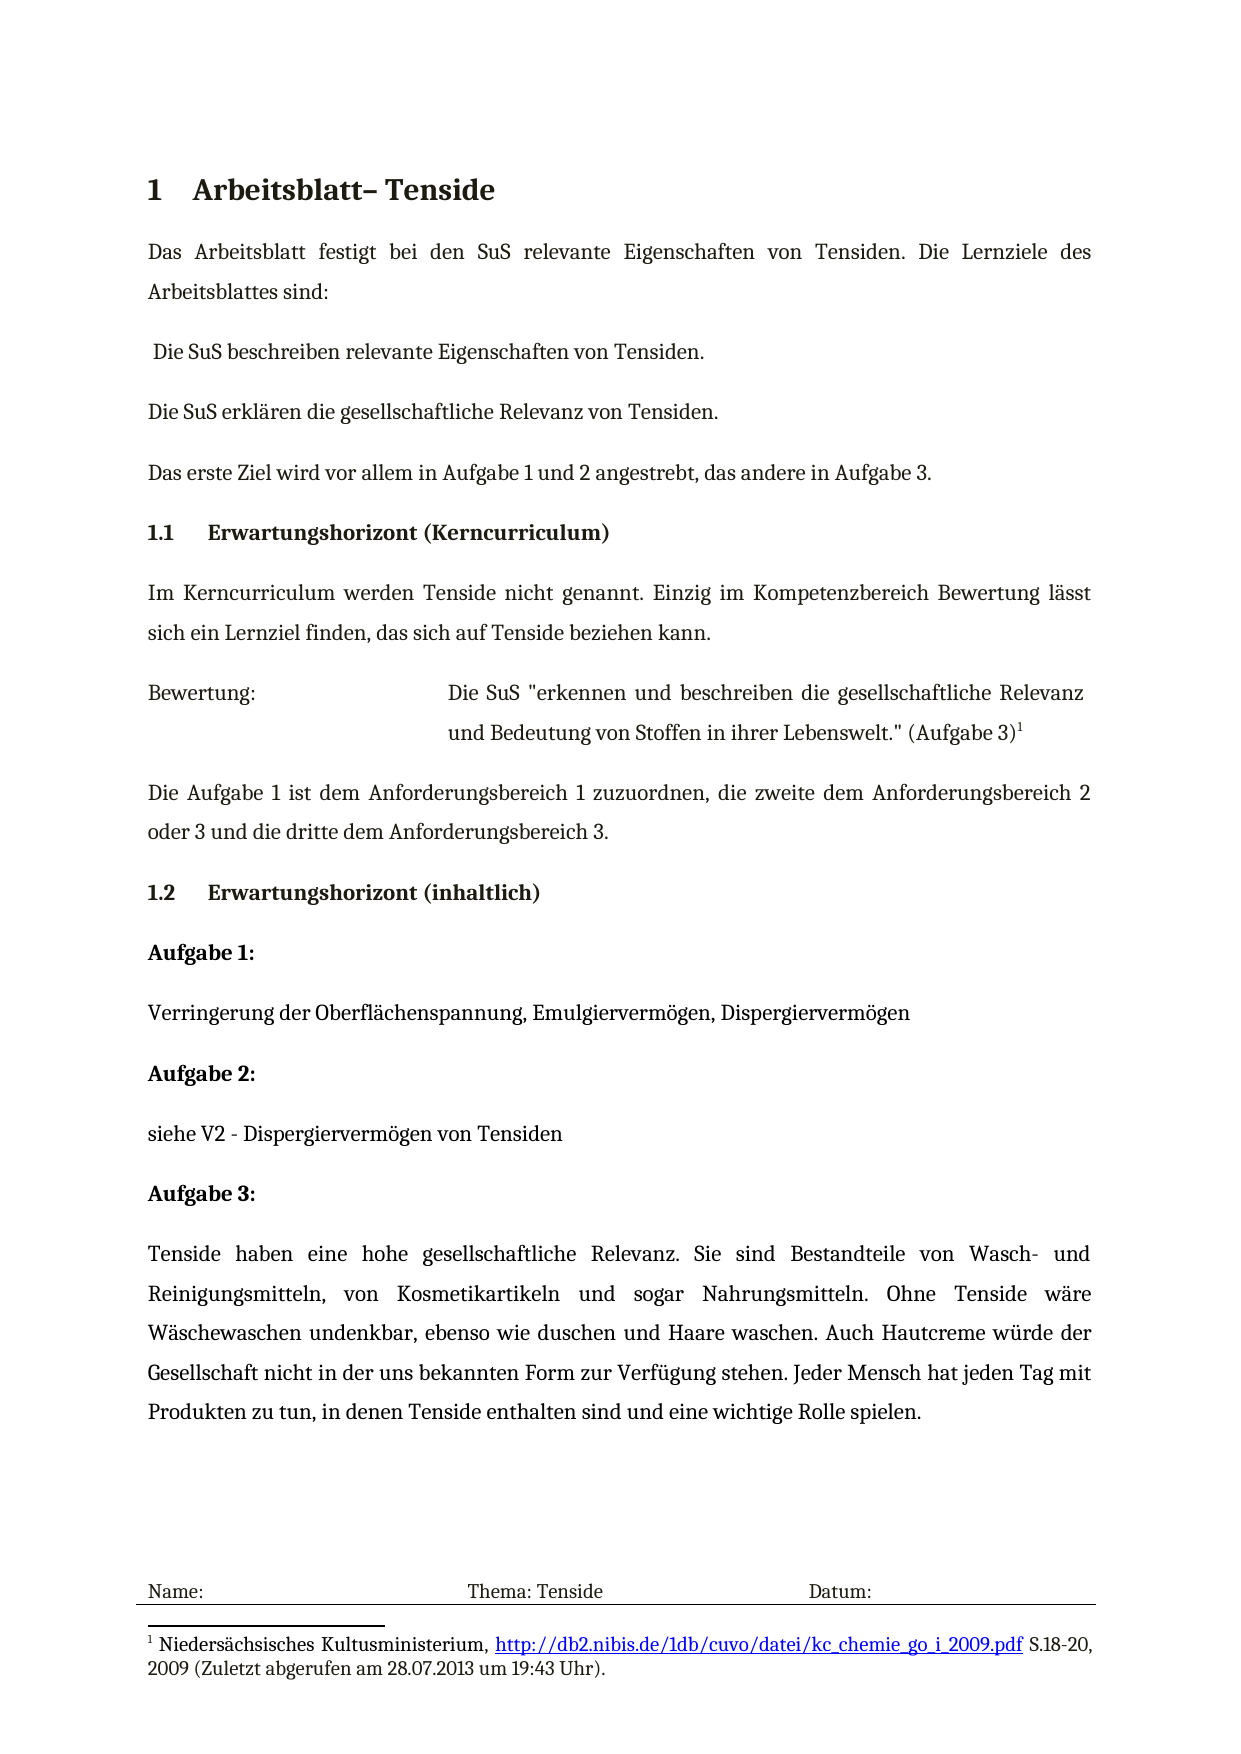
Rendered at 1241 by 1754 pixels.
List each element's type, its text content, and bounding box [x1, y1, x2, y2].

table_header Name: [136, 1580, 456, 1604]
subtitle Erwartungshorizont (Kerncurriculum) [148, 520, 1093, 546]
text Aufgabe 3: [148, 1181, 1093, 1207]
text Aufgabe 1: [148, 940, 1093, 966]
subtitle Erwartungshorizont (inhaltlich) [148, 879, 1093, 906]
subtitle Arbeitsblatt– Tenside [148, 173, 1093, 208]
text Die SuS beschreiben relevante Eigenschaften von Tensiden. [148, 339, 1093, 365]
text Bewertung: Die SuS "erkennen und beschreiben die gesellschaftliche Relevanz und Bedeutung von Stoffen in ihrer Lebenswelt." (Aufgabe 3) [148, 680, 1093, 746]
text siehe V2 - Dispergiervermögen von Tensiden [148, 1121, 1093, 1147]
text Verringerung der Oberflächenspannung, Emulgiervermögen, Dispergiervermögen [148, 1000, 1093, 1026]
text Im Kerncurriculum werden Tenside nicht genannt. Einzig im Kompetenzbereich Bewertung lässt sich ein Lernziel finden, das sich auf Tenside beziehen kann. [148, 580, 1093, 646]
text Das Arbeitsblatt festigt bei den SuS relevante Eigenschaften von Tensiden. Die Lernziele des Arbeitsblattes sind: [148, 239, 1093, 305]
table_header Thema: Tenside [456, 1580, 797, 1604]
table_header Datum: [797, 1580, 1096, 1604]
text Das erste Ziel wird vor allem in Aufgabe 1 und 2 angestrebt, das andere in Aufgabe 3. [148, 459, 1093, 486]
text Die Aufgabe 1 ist dem Anforderungsbereich 1 zuzuordnen, die zweite dem Anforderungsbereich 2 oder 3 und die dritte dem Anforderungsbereich 3. [148, 779, 1093, 845]
text Tenside haben eine hohe gesellschaftliche Relevanz. Sie sind Bestandteile von Wasch- und Reinigungsmitteln, von Kosmetikartikeln und sogar Nahrungsmitteln. Ohne Tenside wäre Wäschewaschen undenkbar, ebenso wie duschen und Haare waschen. Auch Hautcreme würde der Gesellschaft nicht in der uns bekannten Form zur Verfügung stehen. Jeder Mensch hat jeden Tag mit Produkten zu tun, in denen Tenside enthalten sind und eine wichtige Rolle spielen. [148, 1241, 1093, 1426]
text Die SuS erklären die gesellschaftliche Relevanz von Tensiden. [148, 399, 1093, 425]
text Aufgabe 2: [148, 1060, 1093, 1087]
